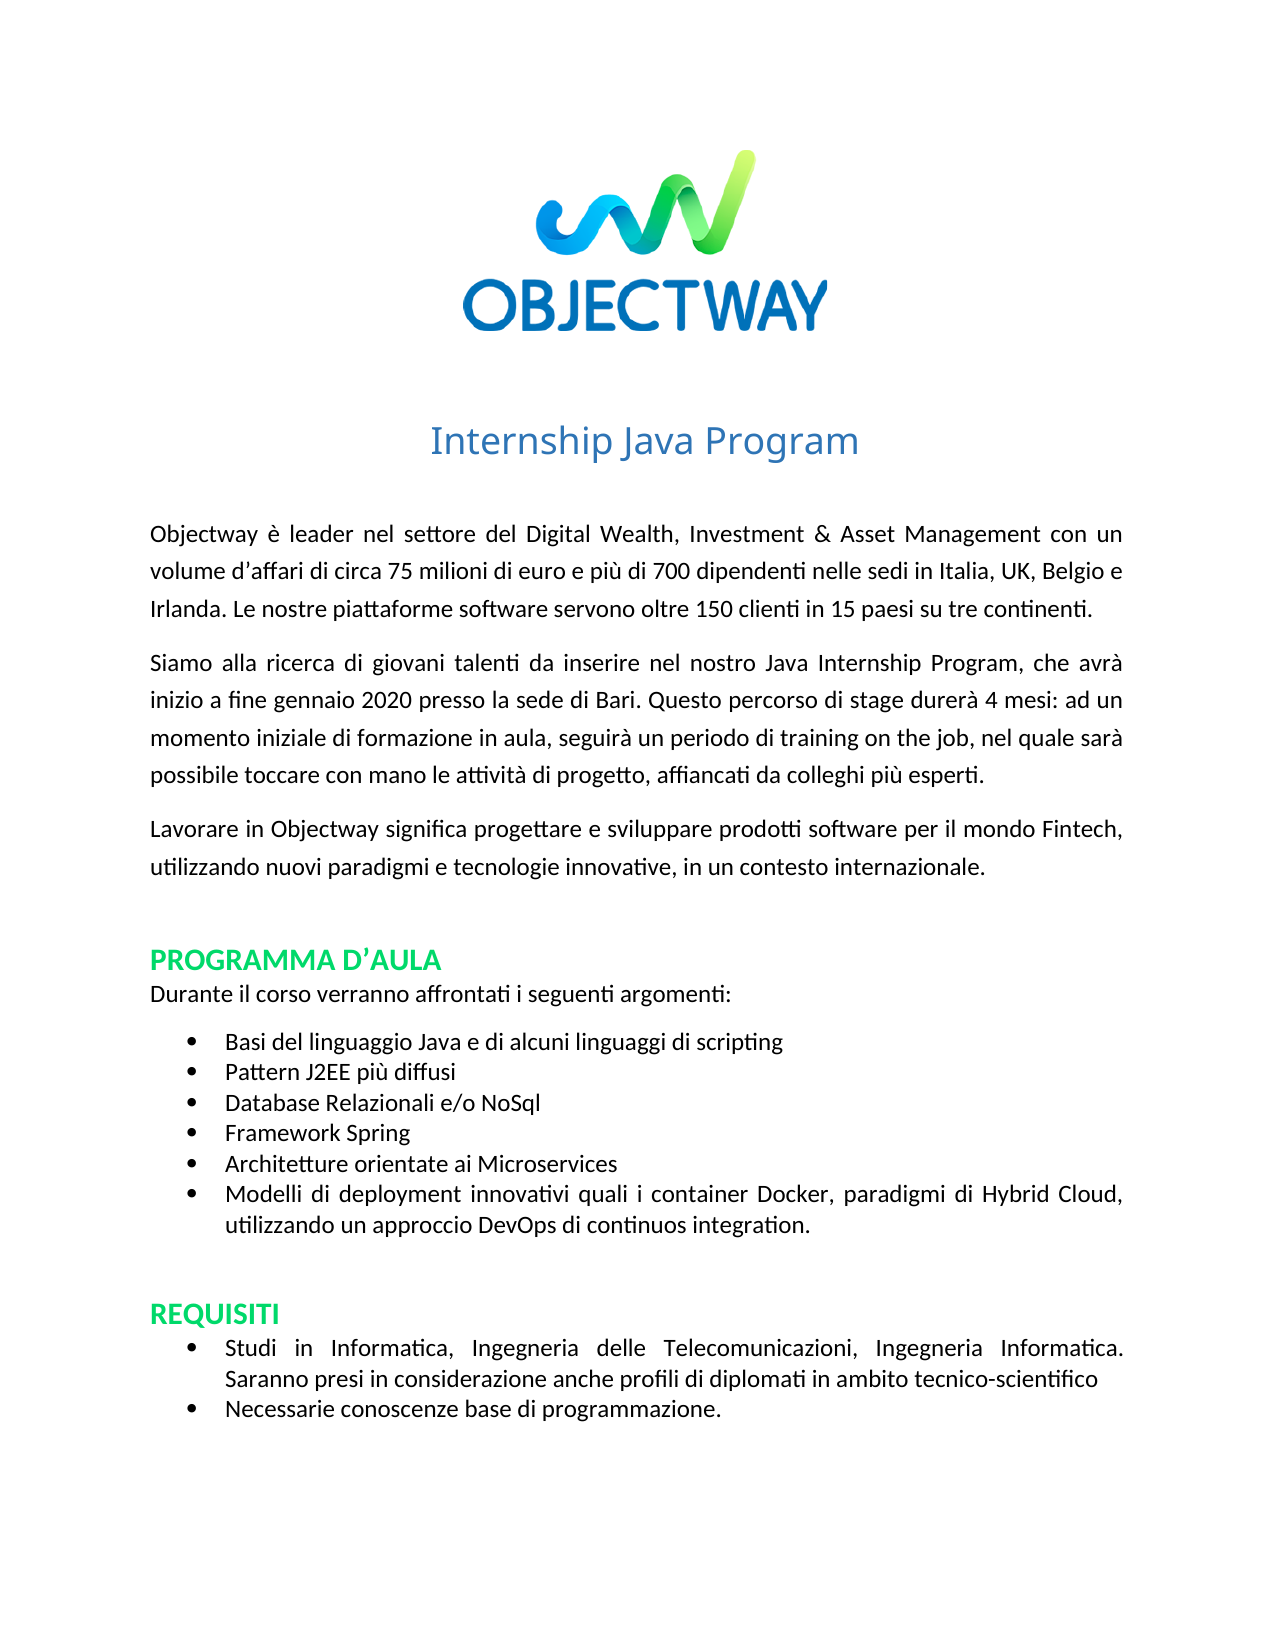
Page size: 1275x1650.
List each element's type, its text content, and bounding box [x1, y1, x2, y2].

text PROGRAMMA D’AULA [150, 940, 1125, 978]
text Lavorare in Objectway significa progettare e sviluppare prodotti software per il mondo Fintech, utilizzando nuovi paradigmi e tecnologie innovative, in un contesto internazionale. [150, 807, 1125, 882]
text Internship Java Program [165, 414, 1125, 466]
text Durante il corso verranno affrontati i seguenti argomenti: [150, 978, 1125, 1009]
list Modelli di deployment innovativi quali i container Docker, paradigmi di Hybrid Cloud, utilizzando un approccio DevOps di continuos integration. [187, 1178, 1125, 1239]
picture [463, 150, 828, 331]
list Database Relazionali e/o NoSql [187, 1087, 1125, 1117]
text Objectway è leader nel settore del Digital Wealth, Investment & Asset Management con un volume d’affari di circa 75 milioni di euro e più di 700 dipendenti nelle sedi in Italia, UK, Belgio e Irlanda. Le nostre piattaforme software servono oltre 150 clienti in 15 paesi su tre continenti. [150, 511, 1125, 623]
text REQUISITI [150, 1294, 1125, 1332]
list Architetture orientate ai Microservices [187, 1148, 1125, 1178]
text Siamo alla ricerca di giovani talenti da inserire nel nostro Java Internship Program, che avrà inizio a fine gennaio 2020 presso la sede di Bari. Questo percorso di stage durerà 4 mesi: ad un momento iniziale di formazione in aula, seguirà un periodo di training on the job, nel quale sarà possibile toccare con mano le attività di progetto, affiancati da colleghi più esperti. [150, 640, 1125, 790]
list Studi in Informatica, Ingegneria delle Telecomunicazioni, Ingegneria Informatica. Saranno presi in considerazione anche profili di diplomati in ambito tecnico-scientifico [187, 1332, 1125, 1393]
list Pattern J2EE più diffusi [187, 1056, 1125, 1087]
list Framework Spring [187, 1117, 1125, 1148]
list Basi del linguaggio Java e di alcuni linguaggi di scripting [187, 1026, 1125, 1056]
list Necessarie conoscenze base di programmazione. [187, 1393, 1125, 1424]
